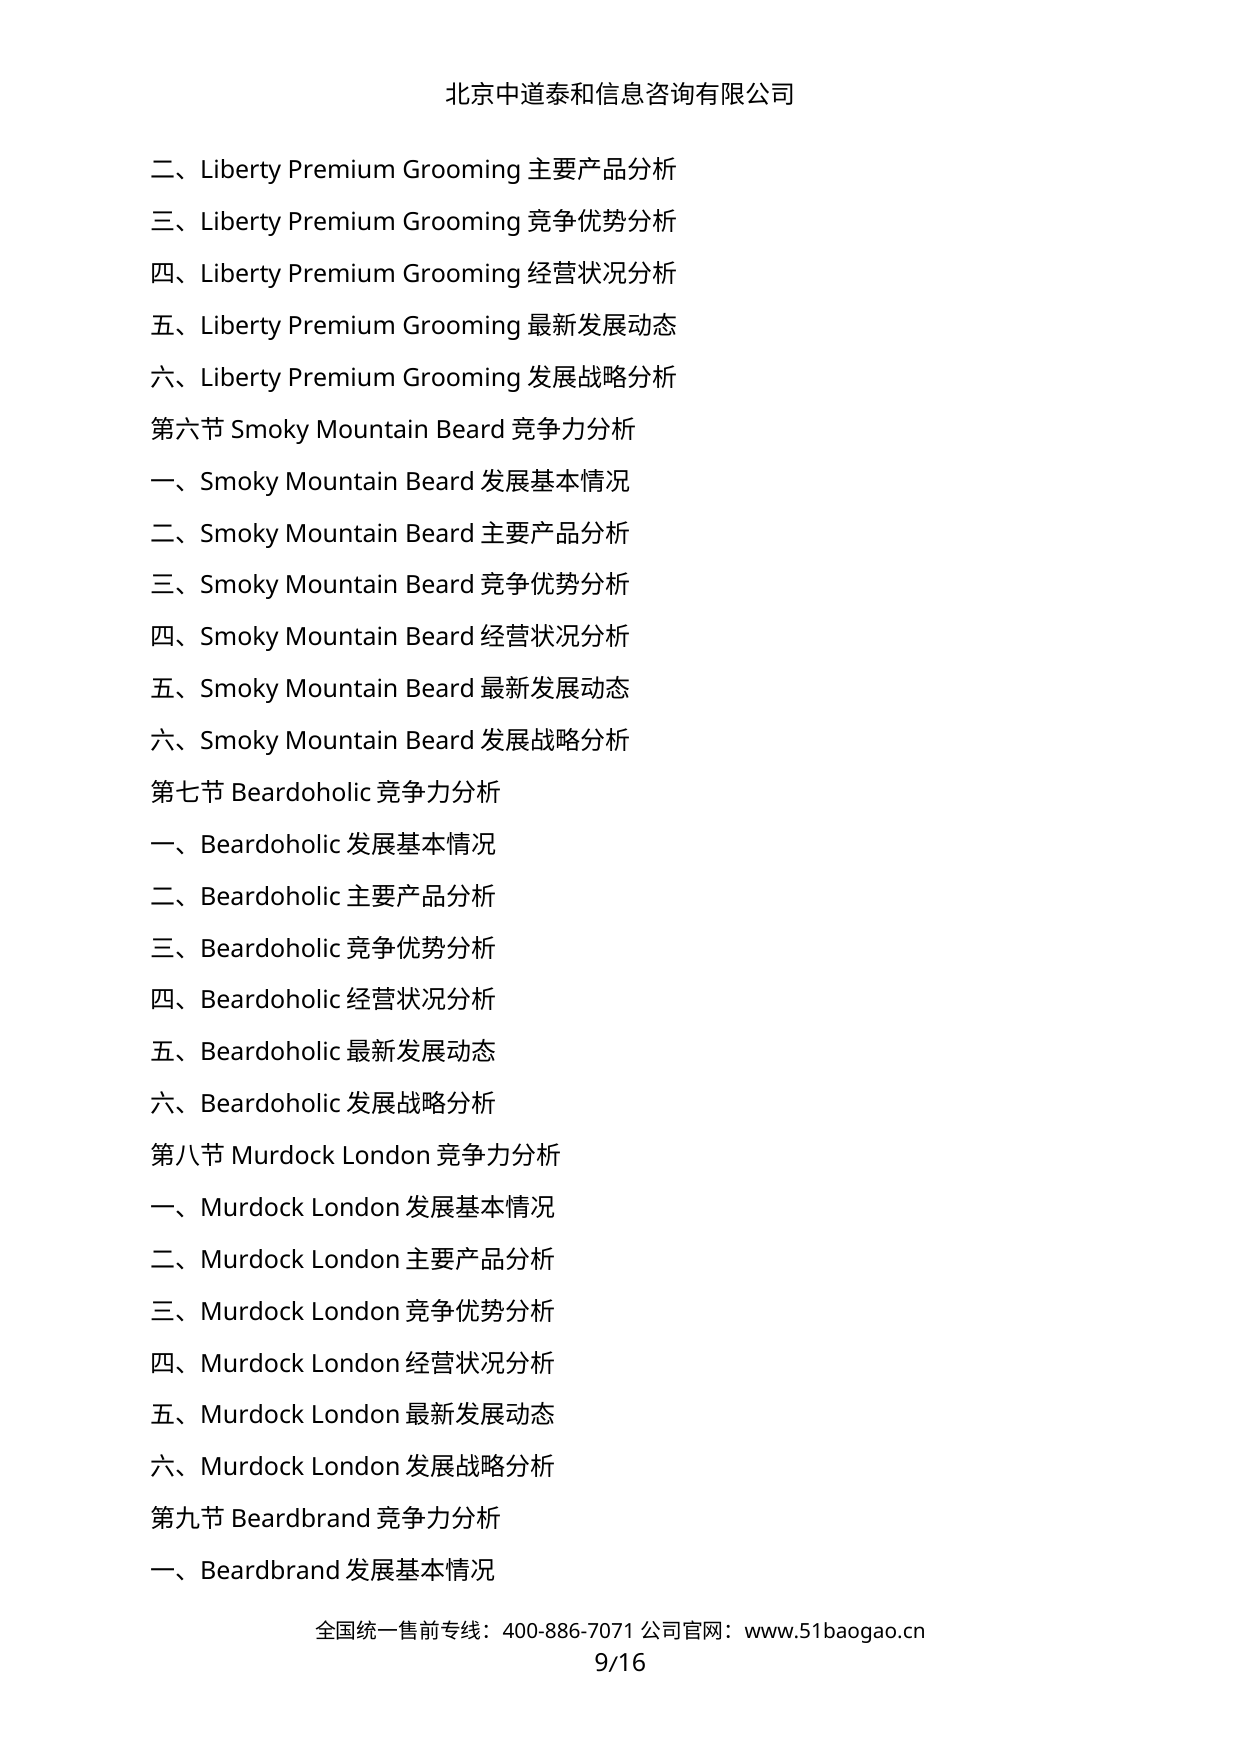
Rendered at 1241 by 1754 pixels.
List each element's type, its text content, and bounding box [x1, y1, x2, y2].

text 六、Liberty Premium Grooming发展战略分析 [150, 357, 1090, 394]
text 第六节 Smoky Mountain Beard竞争力分析 [150, 409, 1090, 446]
text 二、Smoky Mountain Beard主要产品分析 [150, 513, 1090, 549]
text 四、Murdock London经营状况分析 [150, 1343, 1090, 1379]
text 一、Beardoholic发展基本情况 [150, 824, 1090, 861]
text 五、Liberty Premium Grooming最新发展动态 [150, 306, 1090, 342]
text 五、Murdock London最新发展动态 [150, 1395, 1090, 1431]
text 四、Beardoholic经营状况分析 [150, 980, 1090, 1016]
text 第九节 Beardbrand竞争力分析 [150, 1499, 1090, 1535]
text 一、Beardbrand发展基本情况 [150, 1551, 1090, 1587]
text 四、Liberty Premium Grooming经营状况分析 [150, 254, 1090, 290]
text 六、Smoky Mountain Beard发展战略分析 [150, 721, 1090, 757]
text 五、Beardoholic最新发展动态 [150, 1032, 1090, 1068]
text 五、Smoky Mountain Beard最新发展动态 [150, 669, 1090, 705]
text 六、Beardoholic发展战略分析 [150, 1084, 1090, 1120]
text 六、Murdock London发展战略分析 [150, 1447, 1090, 1483]
text 一、Smoky Mountain Beard发展基本情况 [150, 461, 1090, 497]
text 第七节 Beardoholic竞争力分析 [150, 772, 1090, 809]
text 三、Beardoholic竞争优势分析 [150, 928, 1090, 964]
text 三、Smoky Mountain Beard竞争优势分析 [150, 565, 1090, 601]
text 一、Murdock London发展基本情况 [150, 1187, 1090, 1224]
text 二、Liberty Premium Grooming主要产品分析 [150, 150, 1090, 186]
text 二、Murdock London主要产品分析 [150, 1239, 1090, 1276]
text 第八节 Murdock London竞争力分析 [150, 1136, 1090, 1172]
text 四、Smoky Mountain Beard经营状况分析 [150, 617, 1090, 653]
text 二、Beardoholic主要产品分析 [150, 876, 1090, 912]
text 三、Liberty Premium Grooming竞争优势分析 [150, 202, 1090, 238]
text 三、Murdock London竞争优势分析 [150, 1291, 1090, 1327]
